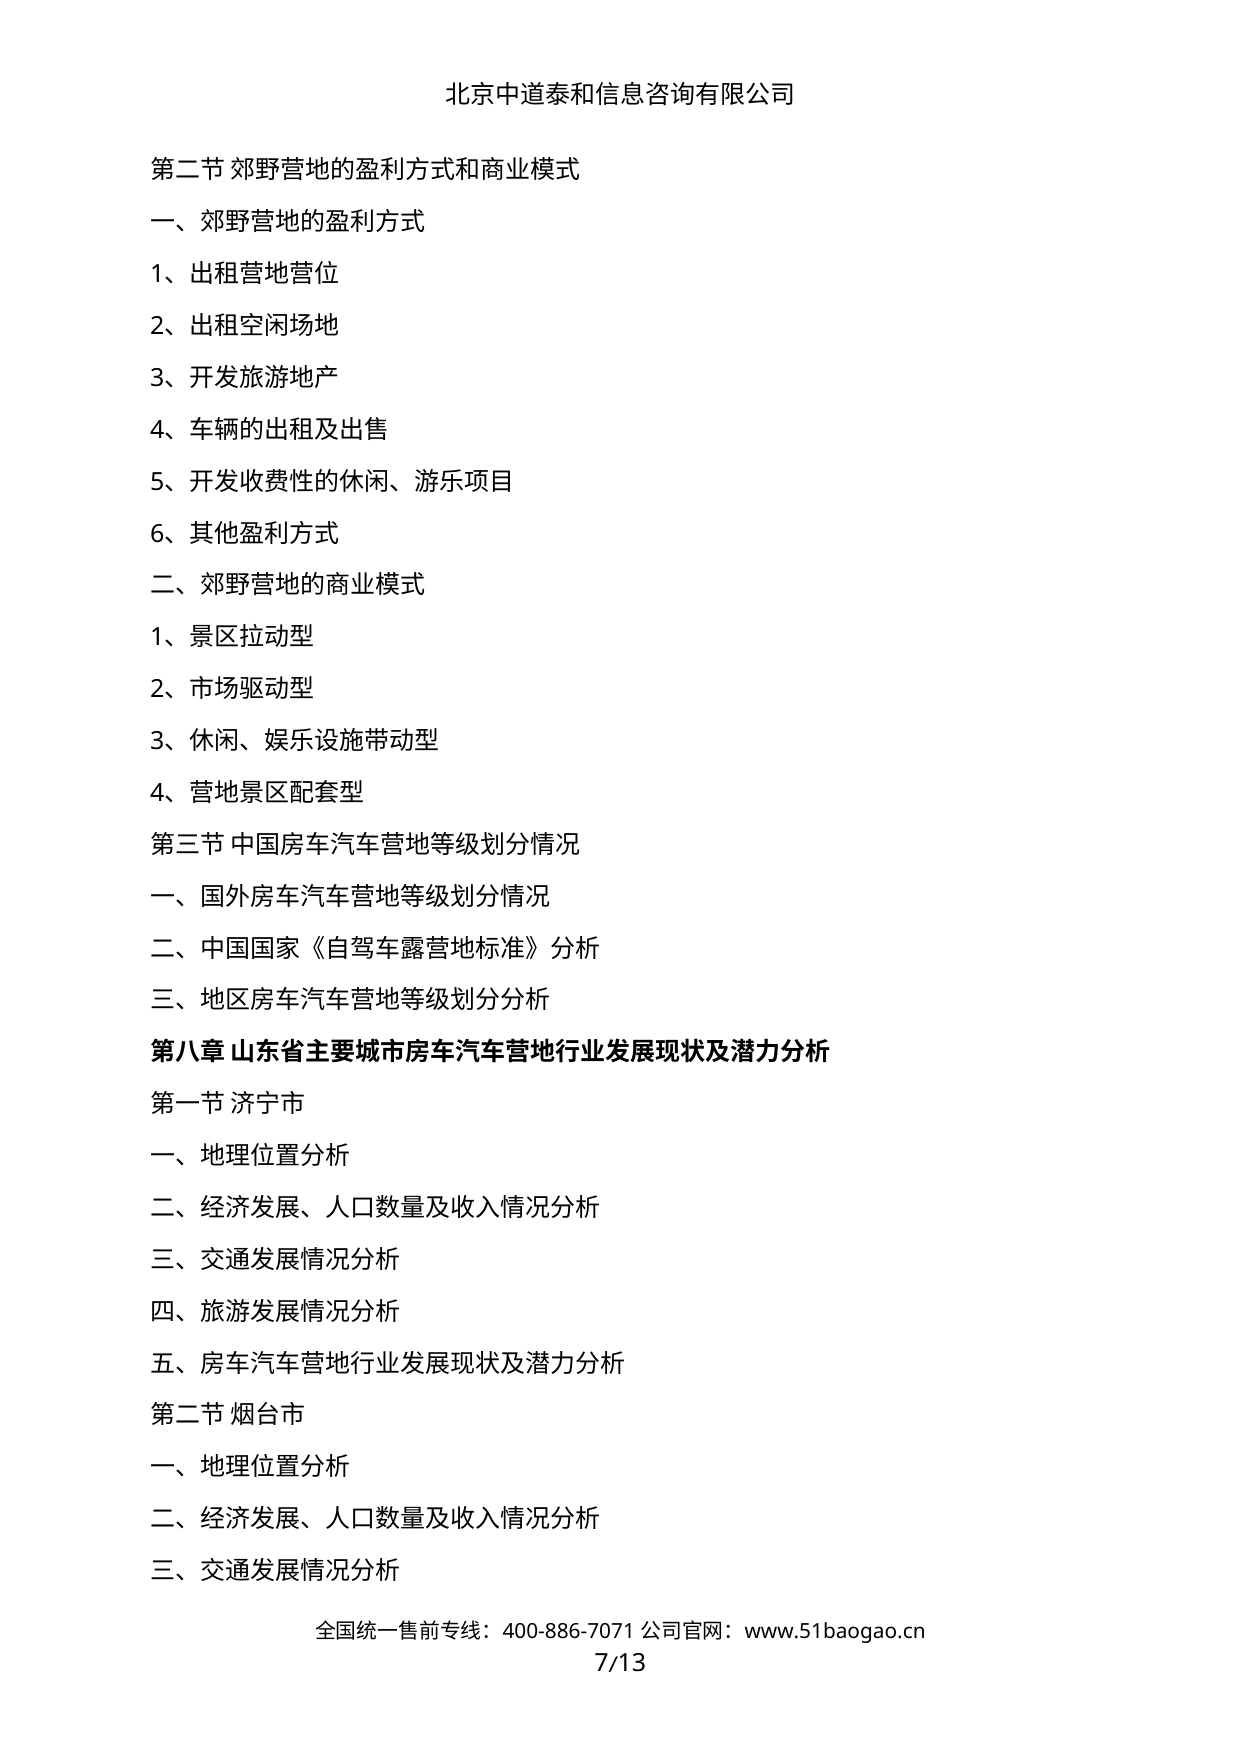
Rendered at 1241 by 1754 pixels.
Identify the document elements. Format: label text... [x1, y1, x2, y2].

text 第八章 山东省主要城市房车汽车营地行业发展现状及潜力分析 [150, 1032, 1090, 1068]
text 4、车辆的出租及出售 [150, 409, 1090, 446]
text 第二节 烟台市 [150, 1395, 1090, 1431]
text 三、地区房车汽车营地等级划分分析 [150, 980, 1090, 1016]
text 三、交通发展情况分析 [150, 1551, 1090, 1587]
text 2、出租空闲场地 [150, 306, 1090, 342]
text 一、地理位置分析 [150, 1447, 1090, 1483]
text 第一节 济宁市 [150, 1084, 1090, 1120]
text 2、市场驱动型 [150, 669, 1090, 705]
text 一、国外房车汽车营地等级划分情况 [150, 876, 1090, 912]
text 三、交通发展情况分析 [150, 1239, 1090, 1276]
text 二、郊野营地的商业模式 [150, 565, 1090, 601]
text 第二节 郊野营地的盈利方式和商业模式 [150, 150, 1090, 186]
text 四、旅游发展情况分析 [150, 1291, 1090, 1327]
text 一、地理位置分析 [150, 1136, 1090, 1172]
text 5、开发收费性的休闲、游乐项目 [150, 461, 1090, 497]
text 二、经济发展、人口数量及收入情况分析 [150, 1187, 1090, 1224]
text 3、休闲、娱乐设施带动型 [150, 721, 1090, 757]
text 第三节 中国房车汽车营地等级划分情况 [150, 824, 1090, 861]
text 1、景区拉动型 [150, 617, 1090, 653]
text 二、经济发展、人口数量及收入情况分析 [150, 1499, 1090, 1535]
text 五、房车汽车营地行业发展现状及潜力分析 [150, 1343, 1090, 1379]
text 一、郊野营地的盈利方式 [150, 202, 1090, 238]
text 1、出租营地营位 [150, 254, 1090, 290]
text 4、营地景区配套型 [150, 772, 1090, 809]
text 3、开发旅游地产 [150, 357, 1090, 394]
text 6、其他盈利方式 [150, 513, 1090, 549]
text 二、中国国家《自驾车露营地标准》分析 [150, 928, 1090, 964]
